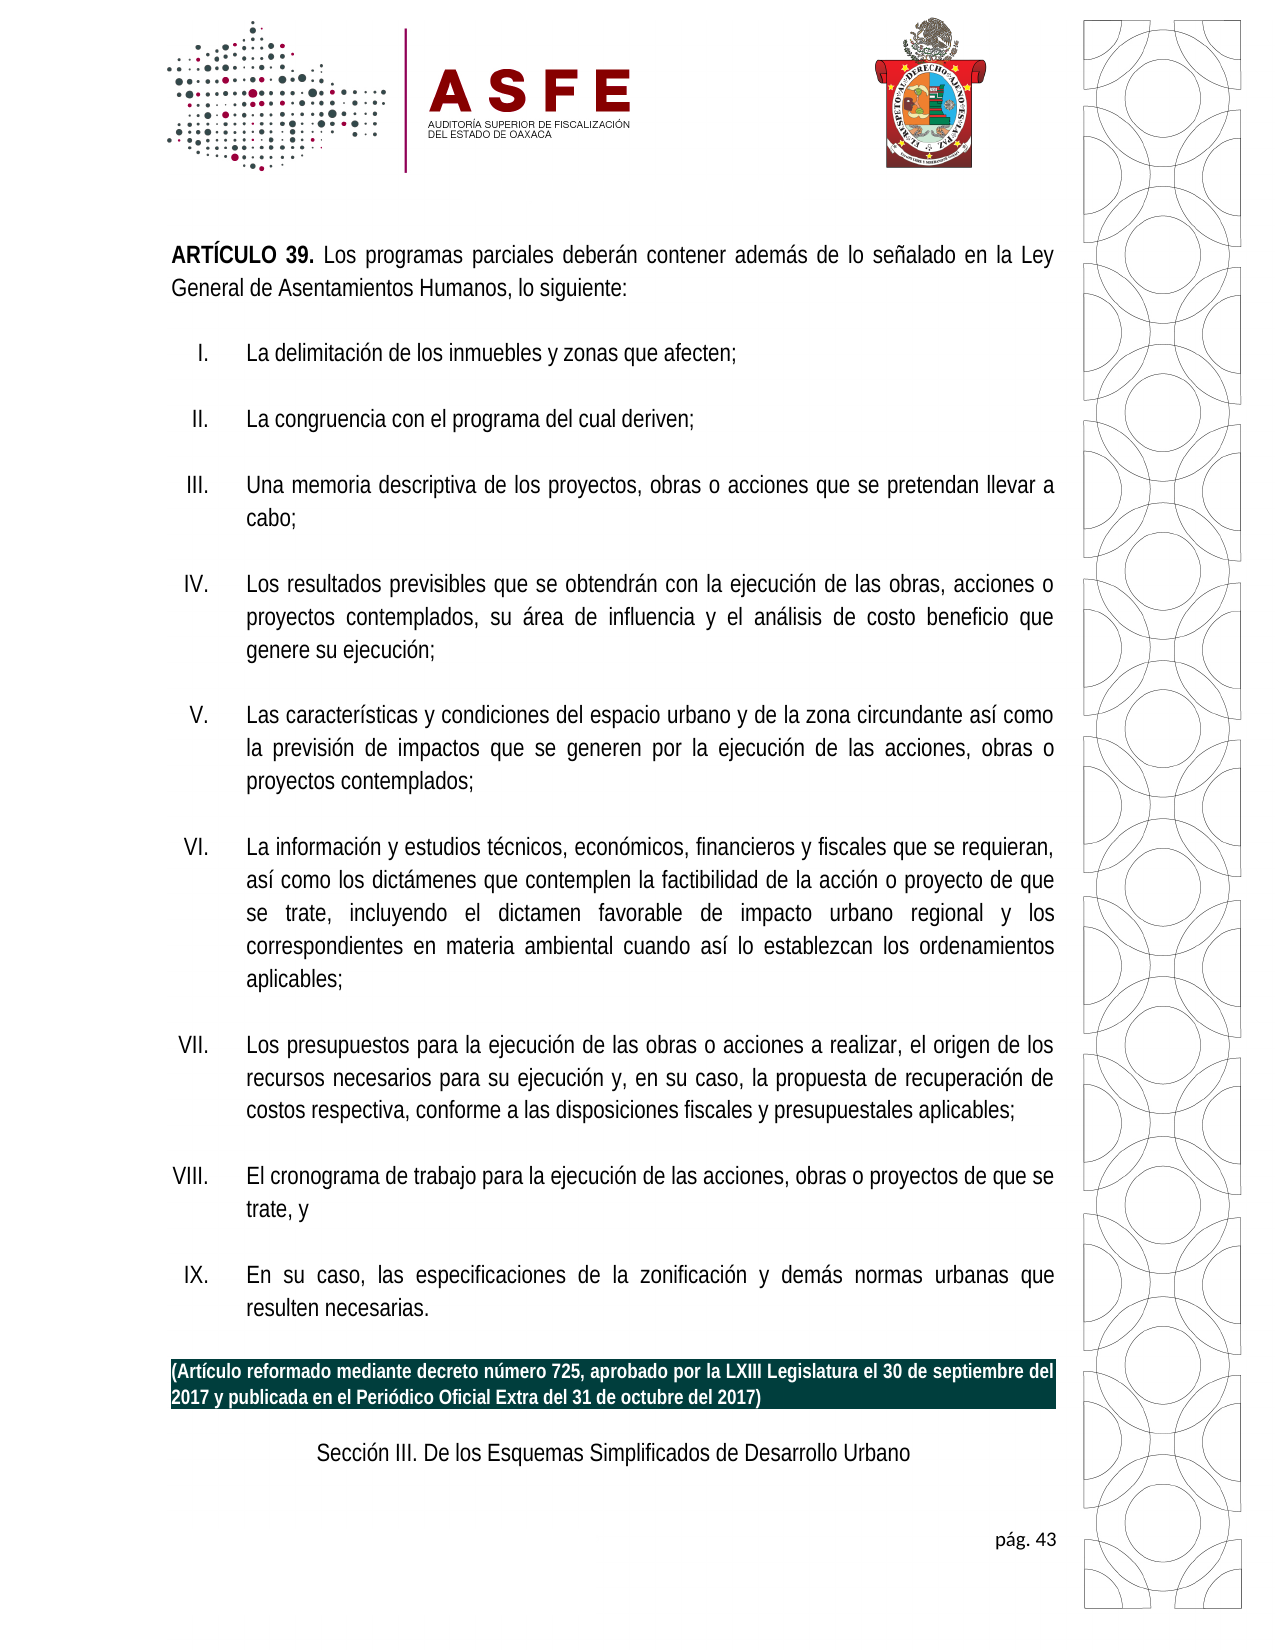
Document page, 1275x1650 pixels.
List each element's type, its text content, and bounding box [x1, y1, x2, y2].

list Las características y condiciones del espacio urbano y de la zona circundante así como la previsión de impactos que se generen por la ejecución de las acciones, obras o proyectos contemplados; [209, 701, 1056, 795]
list Los presupuestos para la ejecución de las obras o acciones a realizar, el origen de los recursos necesarios para su ejecución y, en su caso, la propuesta de recuperación de costos respectiva, conforme a las disposiciones fiscales y presupuestales aplicables; [209, 1030, 1056, 1124]
list Una memoria descriptiva de los proyectos, obras o acciones que se pretendan llevar a cabo; [209, 470, 1056, 532]
list La información y estudios técnicos, económicos, financieros y fiscales que se requieran, así como los dictámenes que contemplen la factibilidad de la acción o proyecto de que se trate, incluyendo el dictamen favorable de impacto urbano regional y los correspondientes en materia ambiental cuando así lo establezcan los ordenamientos aplicables; [209, 832, 1056, 992]
text Sección III. De los Esquemas Simplificados de Desarrollo Urbano [171, 1438, 1056, 1467]
list Los resultados previsibles que se obtendrán con la ejecución de las obras, acciones o proyectos contemplados, su área de influencia y el análisis de costo beneficio que genere su ejecución; [209, 569, 1056, 663]
list La congruencia con el programa del cual deriven; [209, 404, 1056, 433]
text ARTÍCULO 39. Los programas parciales deberán contener además de lo señalado en la Ley General de Asentamientos Humanos, lo siguiente: [171, 240, 1056, 301]
list En su caso, las especificaciones de la zonificación y demás normas urbanas que resulten necesarias. [209, 1260, 1056, 1322]
list El cronograma de trabajo para la ejecución de las acciones, obras o proyectos de que se trate, y [209, 1161, 1056, 1223]
list La delimitación de los inmuebles y zonas que afecten; [209, 338, 1056, 367]
picture [167, 15, 1275, 1650]
